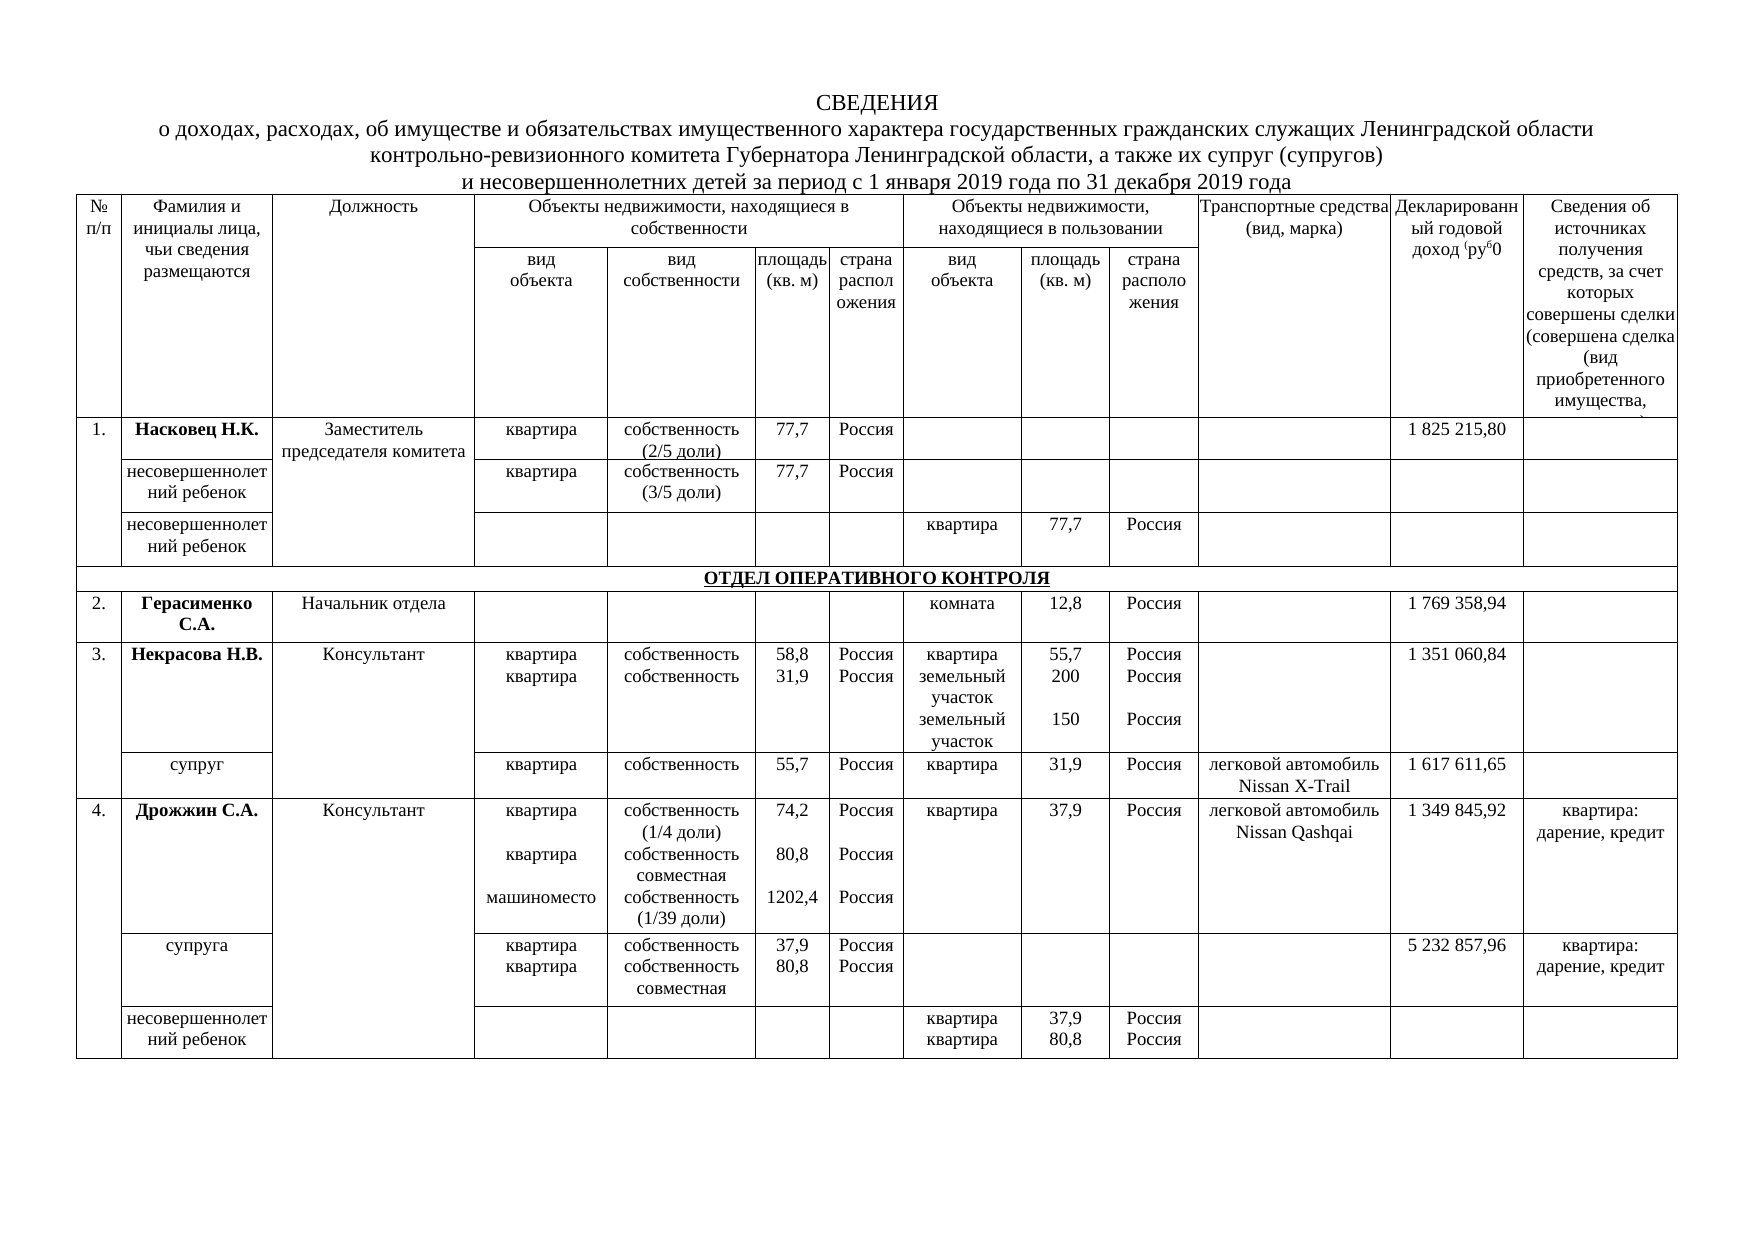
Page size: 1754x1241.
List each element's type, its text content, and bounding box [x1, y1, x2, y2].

table_cell легковой автомобиль Nissan X-Trail [1199, 753, 1390, 798]
table_cell 1 617 611,65 [1391, 753, 1523, 798]
table_cell вид объекта [475, 248, 607, 417]
table_cell Россия Россия [1110, 1007, 1198, 1058]
table_cell Консультант [273, 799, 474, 1058]
table_cell 37,9 80,8 [756, 934, 829, 1006]
table_cell [475, 513, 607, 566]
table_cell комната [904, 592, 1021, 642]
table_cell квартира [475, 418, 607, 459]
table_cell [1524, 592, 1677, 642]
table_cell площадь (кв. м) [1022, 248, 1109, 417]
table_cell квартира квартира машиноместо [475, 799, 607, 933]
table_cell несовершеннолетний ребенок [122, 513, 272, 566]
table_cell легковой автомобиль Nissan Qashqai [1199, 799, 1390, 933]
table_cell Заместитель председателя комитета [273, 418, 474, 566]
table_cell [904, 460, 1021, 512]
table_cell [1524, 418, 1677, 459]
table_cell [1199, 418, 1390, 459]
table_cell [1022, 460, 1109, 512]
table_cell супруга [122, 934, 272, 1006]
table_cell Россия [830, 460, 903, 512]
table_cell [756, 1007, 829, 1058]
table_cell [1391, 1007, 1523, 1058]
table_cell [830, 592, 903, 642]
table_cell 37,9 80,8 [1022, 1007, 1109, 1058]
table_cell Россия Россия [830, 934, 903, 1006]
table_cell Консультант [273, 643, 474, 798]
table_cell 1 349 845,92 [1391, 799, 1523, 933]
table_cell собственность (1/4 доли) собственность совместная собственность (1/39 доли) [608, 799, 755, 933]
table_cell квартира [475, 460, 607, 512]
table_cell [1524, 643, 1677, 752]
table_cell квартира квартира [475, 643, 607, 752]
table_cell Россия [1110, 513, 1198, 566]
table_cell квартира квартира [475, 934, 607, 1006]
table_cell квартира [904, 799, 1021, 933]
table_cell собственность собственность [608, 643, 755, 752]
table_cell квартира [904, 753, 1021, 798]
table_cell [830, 1007, 903, 1058]
text СВЕДЕНИЯ [61, 89, 1692, 115]
table_cell 1 351 060,84 [1391, 643, 1523, 752]
table_cell 3. [77, 643, 121, 798]
table_cell 2. [77, 592, 121, 642]
table_cell Насковец Н.К. [122, 418, 272, 459]
table_cell [608, 1007, 755, 1058]
table_cell Дрожжин С.А. [122, 799, 272, 933]
table_cell [904, 934, 1021, 1006]
table_cell 5 232 857,96 [1391, 934, 1523, 1006]
table_cell [1524, 1007, 1677, 1058]
table_cell Начальник отдела [273, 592, 474, 642]
table_cell собственность собственность совместная [608, 934, 755, 1006]
table_cell [756, 592, 829, 642]
table_cell Россия [1110, 753, 1198, 798]
table_cell Герасименко С.А. [122, 592, 272, 642]
table_cell [1199, 592, 1390, 642]
table_cell [1022, 955, 1109, 1006]
table_cell Россия [830, 418, 903, 459]
table_cell 55,7 200 150 [1022, 643, 1109, 752]
table_header Транспортные средства (вид, марка) [1199, 195, 1390, 417]
table_header Должность [273, 195, 474, 417]
table_cell 1. [77, 418, 121, 566]
table_cell 58,8 31,9 [756, 643, 829, 752]
text и несовершеннолетних детей за период с 1 января 2019 года по 31 декабря 2019 года [61, 168, 1692, 194]
table_cell [608, 592, 755, 642]
table_cell [1391, 513, 1523, 566]
table_cell 77,7 [756, 460, 829, 512]
table_cell [904, 418, 1021, 459]
table_cell супруг [122, 753, 272, 798]
table_cell 74,2 80,8 1202,4 [756, 799, 829, 933]
table_header Объекты недвижимости, находящиеся в пользовании [904, 195, 1198, 247]
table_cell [122, 1007, 272, 1058]
table_cell квартира квартира [904, 1007, 1021, 1058]
table_header Объекты недвижимости, находящиеся в собственности [475, 195, 903, 247]
table_header Фамилия и инициалы лица, чьи сведения размещаются [122, 195, 272, 417]
table_cell 1 769 358,94 [1391, 592, 1523, 642]
table_cell Россия [1110, 592, 1198, 642]
table_cell 1 825 215,80 [1391, 418, 1523, 459]
table_cell вид объекта [904, 248, 1021, 417]
table_cell [1022, 418, 1109, 459]
table_cell 77,7 [756, 418, 829, 459]
table_cell [1110, 418, 1198, 459]
table_cell [1199, 1007, 1390, 1058]
table_cell Россия [1110, 799, 1198, 933]
table_cell [1110, 934, 1198, 1006]
table_cell [1199, 513, 1390, 566]
table_cell 4. [77, 799, 121, 1058]
table_cell [1199, 643, 1390, 752]
table_cell [1110, 460, 1198, 512]
table_cell квартира [475, 753, 607, 798]
table_cell Россия Россия Россия [1110, 643, 1198, 752]
table_cell 77,7 [1022, 513, 1109, 566]
table_cell [1524, 513, 1677, 566]
text о доходах, расходах, об имуществе и обязательствах имущественного характера государственных гражданских служащих Ленинградской области [61, 115, 1692, 141]
table_cell [1199, 460, 1390, 512]
table_cell собственность (2/5 доли) [608, 418, 755, 459]
table_header Сведения об источниках получения средств, за счет которых совершены сделки (совершена сделка (вид приобретенного имущества, источники) [1524, 195, 1677, 417]
table_cell [608, 513, 755, 566]
table_cell Россия [830, 753, 903, 798]
text контрольно-ревизионного комитета Губернатора Ленинградской области, а также их супруг (супругов) [61, 141, 1692, 168]
table_cell квартира земельный участок земельный участок [904, 643, 1021, 752]
table_header Декларированный годовой доход (руб0 [1391, 195, 1523, 417]
table_cell ОТДЕЛ ОПЕРАТИВНОГО КОНТРОЛЯ [77, 567, 1677, 591]
table_cell квартира: дарение, кредит [1524, 799, 1677, 933]
table_cell собственность (3/5 доли) [608, 460, 755, 512]
table_cell [830, 513, 903, 566]
table_cell [1524, 460, 1677, 512]
table_cell вид собственности [608, 248, 755, 417]
table_cell страна располо жения [1110, 248, 1198, 417]
table_cell Некрасова Н.В. [122, 643, 272, 752]
table_cell 12,8 [1022, 592, 1109, 642]
table_cell [1391, 460, 1523, 512]
table_cell несовершеннолетний ребенок [122, 460, 272, 512]
table_cell [1199, 934, 1390, 1006]
table_cell 37,9 [1022, 799, 1109, 933]
table_cell квартира [904, 513, 1021, 566]
table_cell площадь (кв. м) [756, 248, 829, 417]
table_cell [475, 1007, 607, 1058]
table_cell Россия Россия Россия [830, 799, 903, 933]
table_cell собственность [608, 753, 755, 798]
table_cell Россия Россия [830, 643, 903, 752]
table_cell квартира: дарение, кредит [1524, 934, 1677, 1006]
table_header № п/п [77, 195, 121, 417]
table_cell [756, 513, 829, 566]
table_cell [475, 592, 607, 642]
table_cell страна распол ожения [830, 248, 903, 417]
table_cell 31,9 [1022, 753, 1109, 798]
table_cell [1524, 753, 1677, 798]
table_cell 55,7 [756, 753, 829, 798]
